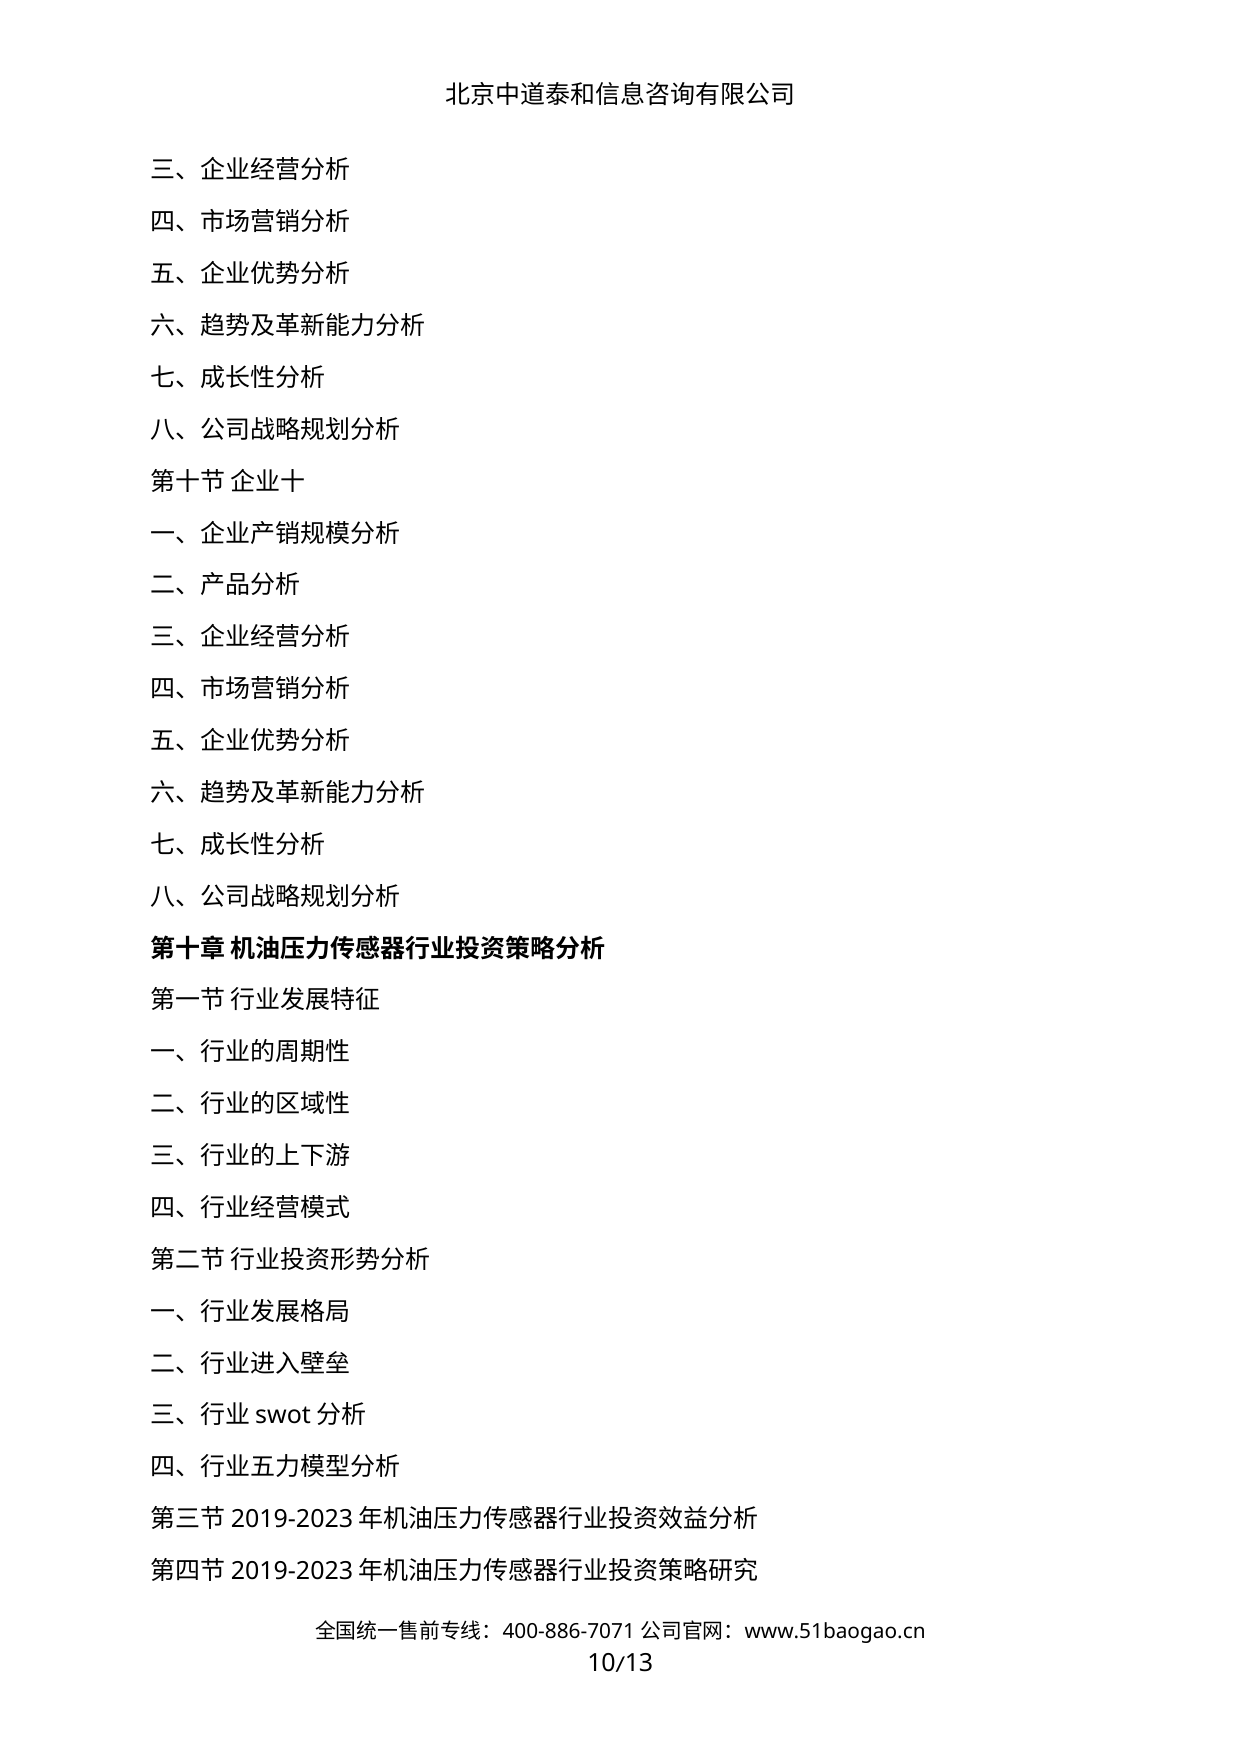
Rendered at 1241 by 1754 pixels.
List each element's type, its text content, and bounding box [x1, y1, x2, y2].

text 一、行业发展格局 [150, 1291, 1090, 1327]
text 八、公司战略规划分析 [150, 876, 1090, 912]
text 二、行业进入壁垒 [150, 1343, 1090, 1379]
text 五、企业优势分析 [150, 254, 1090, 290]
text 七、成长性分析 [150, 357, 1090, 394]
text 六、趋势及革新能力分析 [150, 772, 1090, 809]
text 一、行业的周期性 [150, 1032, 1090, 1068]
text 三、行业swot分析 [150, 1395, 1090, 1431]
text 第三节 2019-2023年机油压力传感器行业投资效益分析 [150, 1499, 1090, 1535]
text 三、行业的上下游 [150, 1136, 1090, 1172]
text 三、企业经营分析 [150, 617, 1090, 653]
text 六、趋势及革新能力分析 [150, 306, 1090, 342]
text 四、市场营销分析 [150, 669, 1090, 705]
text 第十节 企业十 [150, 461, 1090, 497]
text 第二节 行业投资形势分析 [150, 1239, 1090, 1276]
text 二、行业的区域性 [150, 1084, 1090, 1120]
text 五、企业优势分析 [150, 721, 1090, 757]
text 四、行业经营模式 [150, 1187, 1090, 1224]
text 七、成长性分析 [150, 824, 1090, 861]
text 三、企业经营分析 [150, 150, 1090, 186]
text 第四节 2019-2023年机油压力传感器行业投资策略研究 [150, 1551, 1090, 1587]
text 第一节 行业发展特征 [150, 980, 1090, 1016]
text 四、行业五力模型分析 [150, 1447, 1090, 1483]
text 二、产品分析 [150, 565, 1090, 601]
text 一、企业产销规模分析 [150, 513, 1090, 549]
text 八、公司战略规划分析 [150, 409, 1090, 446]
text 四、市场营销分析 [150, 202, 1090, 238]
text 第十章 机油压力传感器行业投资策略分析 [150, 928, 1090, 964]
